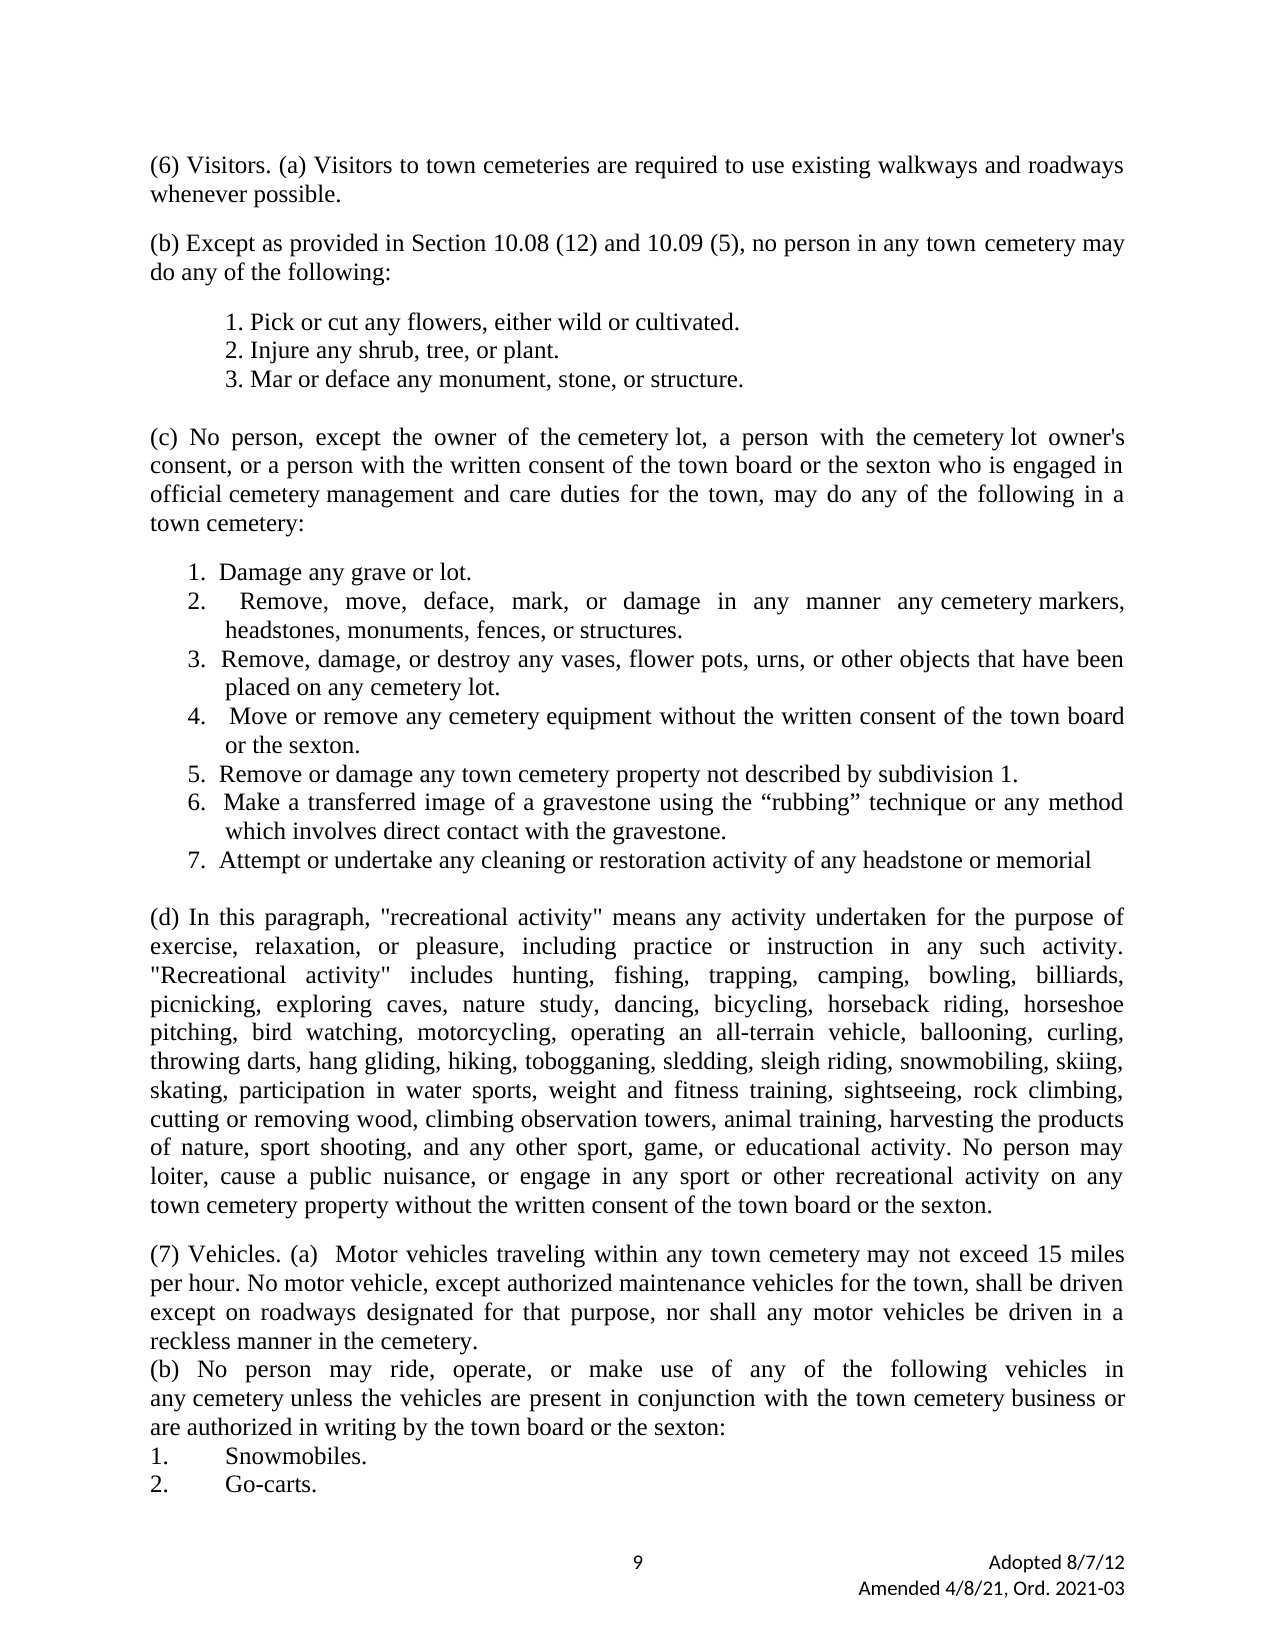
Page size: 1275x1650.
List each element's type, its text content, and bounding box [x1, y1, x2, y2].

text 3. Mar or deface any monument, stone, or structure. [150, 364, 1125, 393]
text 6. Make a transferred image of a gravestone using the “rubbing” technique or any method which involves direct contact with the gravestone. [187, 787, 1125, 845]
text (c) No person, except the owner of the cemetery lot, a person with the cemetery lot owner's consent, or a person with the written consent of the town board or the sexton who is engaged in official cemetery management and care duties for the town, may do any of the following in a town cemetery: [150, 422, 1125, 537]
text (7) Vehicles. (a) Motor vehicles traveling within any town cemetery may not exceed 15 miles per hour. No motor vehicle, except authorized maintenance vehicles for the town, shall be driven except on roadways designated for that purpose, nor shall any motor vehicles be driven in a reckless manner in the cemetery. [150, 1239, 1125, 1354]
text 2. Remove, move, deface, mark, or damage in any manner any cemetery markers, headstones, monuments, fences, or structures. [187, 586, 1125, 644]
text (b) Except as provided in Section 10.08 (12) and 10.09 (5), no person in any town cemetery may do any of the following: [150, 228, 1125, 286]
text 2. Go-carts. [150, 1469, 1125, 1498]
text 7. Attempt or undertake any cleaning or restoration activity of any headstone or memorial [187, 845, 1125, 874]
text 4. Move or remove any cemetery equipment without the written consent of the town board or the sexton. [187, 701, 1125, 759]
text 5. Remove or damage any town cemetery property not described by subdivision 1. [187, 759, 1125, 787]
text 1. Snowmobiles. [150, 1441, 1125, 1469]
text 2. Injure any shrub, tree, or plant. [150, 335, 1125, 364]
text (d) In this paragraph, "recreational activity" means any activity undertaken for the purpose of exercise, relaxation, or pleasure, including practice or instruction in any such activity. "Recreational activity" includes hunting, fishing, trapping, camping, bowling, billiards, picnicking, exploring caves, nature study, dancing, bicycling, horseback riding, horseshoe pitching, bird watching, motorcycling, operating an all-terrain vehicle, ballooning, curling, throwing darts, hang gliding, hiking, tobogganing, sledding, sleigh riding, snowmobiling, skiing, skating, participation in water sports, weight and fitness training, sightseeing, rock climbing, cutting or removing wood, climbing observation towers, animal training, harvesting the products of nature, sport shooting, and any other sport, game, or educational activity. No person may loiter, cause a public nuisance, or engage in any sport or other recreational activity on any town cemetery property without the written consent of the town board or the sexton. [150, 902, 1125, 1219]
text 3. Remove, damage, or destroy any vases, flower pots, urns, or other objects that have been placed on any cemetery lot. [187, 644, 1125, 701]
text (6) Visitors. (a) Visitors to town cemeteries are required to use existing walkways and roadways whenever possible. [150, 150, 1125, 207]
text 1. Pick or cut any flowers, either wild or cultivated. [150, 307, 1125, 335]
text (b) No person may ride, operate, or make use of any of the following vehicles in any cemetery unless the vehicles are present in conjunction with the town cemetery business or are authorized in writing by the town board or the sexton: [150, 1354, 1125, 1441]
text 1. Damage any grave or lot. [187, 557, 1125, 586]
